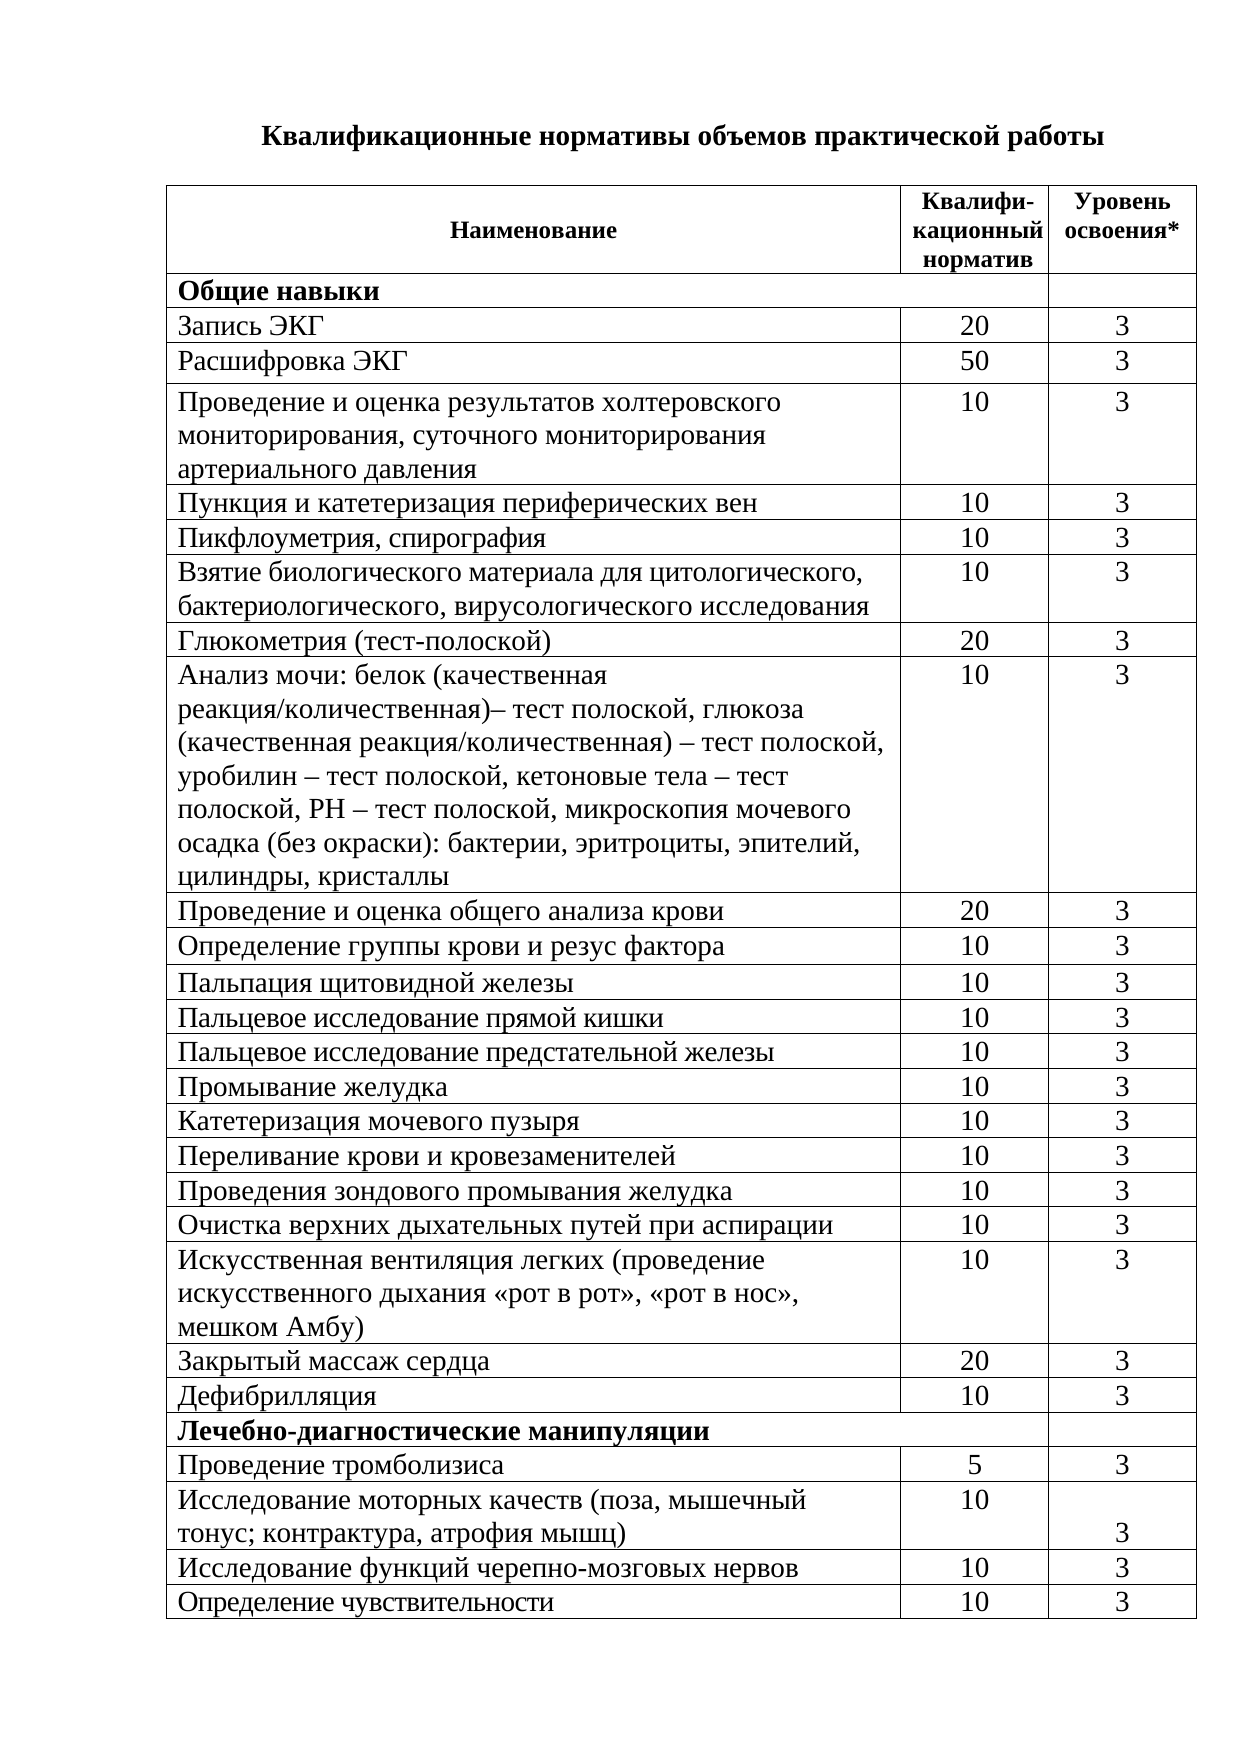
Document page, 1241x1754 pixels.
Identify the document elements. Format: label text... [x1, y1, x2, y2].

table_cell 3 [1049, 623, 1196, 656]
table_cell Глюкометрия (тест-полоской) [167, 623, 900, 656]
table_cell 10 [901, 1069, 1048, 1102]
table_cell 20 [901, 623, 1048, 656]
table_cell [1049, 274, 1196, 307]
table_cell 10 [901, 1207, 1048, 1241]
table_cell 3 [1049, 343, 1196, 383]
text Квалификационные нормативы объемов практической работы [177, 118, 1181, 152]
table_cell 3 [1049, 657, 1196, 892]
table_cell Промывание желудка [167, 1069, 900, 1102]
table_header Квалифи-кационный норматив [901, 186, 1048, 272]
table_cell 3 [1049, 965, 1196, 999]
table_cell Расшифровка ЭКГ [167, 343, 900, 383]
table_cell 5 [901, 1447, 1048, 1481]
table_cell Общие навыки [167, 274, 1048, 307]
table_cell Пункция и катетеризация периферических вен [167, 485, 900, 519]
table_cell 10 [901, 1104, 1048, 1137]
table_cell 3 [1049, 1138, 1196, 1172]
table_cell 10 [901, 1173, 1048, 1206]
table_cell 10 [901, 1550, 1048, 1583]
table_cell Пальцевое исследование прямой кишки [167, 1000, 900, 1033]
table_cell 3 [1049, 520, 1196, 553]
table_cell 10 [901, 928, 1048, 964]
table_cell Взятие биологического материала для цитологического, бактериологического, вирусологического исследования [167, 555, 900, 622]
table_cell 10 [901, 657, 1048, 892]
table_cell Анализ мочи: белок (качественная реакция/количественная)– тест полоской, глюкоза (качественная реакция/количественная) – тест полоской, уробилин – тест полоской, кетоновые тела – тест полоской, РН – тест полоской, микроскопия мочевого осадка (без окраски): бактерии, эритроциты, эпителий, цилиндры, кристаллы [167, 657, 900, 892]
table_cell Переливание крови и кровезаменителей [167, 1138, 900, 1172]
table_cell 3 [1049, 893, 1196, 927]
table_cell Запись ЭКГ [167, 308, 900, 342]
table_cell 3 [1049, 384, 1196, 484]
table_cell 50 [901, 343, 1048, 383]
table_cell Пальцевое исследование предстательной железы [167, 1034, 900, 1068]
table_cell Исследование моторных качеств (поза, мышечный тонус; контрактура, атрофия мышц) [167, 1482, 900, 1549]
table_cell 10 [901, 1378, 1048, 1412]
table_cell 3 [1049, 928, 1196, 964]
table_cell 3 [1049, 1550, 1196, 1583]
table_cell Пальпация щитовидной железы [167, 965, 900, 999]
table_cell 3 [1049, 1104, 1196, 1137]
table_cell 3 [1049, 1069, 1196, 1102]
table_cell Определение группы крови и резус фактора [167, 928, 900, 964]
table_cell 10 [901, 384, 1048, 484]
table_cell 3 [1049, 1034, 1196, 1068]
table_cell Дефибрилляция [167, 1378, 900, 1412]
table_cell [1049, 1413, 1196, 1446]
table_header Уровень освоения* [1049, 186, 1196, 272]
table_cell 3 [1049, 308, 1196, 342]
table_cell 10 [901, 1585, 1048, 1618]
table_cell 3 [1049, 1378, 1196, 1412]
table_cell 10 [901, 1242, 1048, 1342]
table_cell Исследование функций черепно-мозговых нервов [167, 1550, 900, 1583]
table_cell 3 [1049, 1585, 1196, 1618]
table_cell Проведения зондового промывания желудка [167, 1173, 900, 1206]
table_cell Определение чувствительности [167, 1585, 900, 1618]
table_cell Проведение и оценка результатов холтеровского мониторирования, суточного мониторирования артериального давления [167, 384, 900, 484]
table_cell 3 [1049, 1173, 1196, 1206]
table_cell 20 [901, 893, 1048, 927]
table_cell 3 [1049, 1242, 1196, 1342]
table_cell 10 [901, 485, 1048, 519]
table_cell 3 [1049, 1447, 1196, 1481]
table_cell 10 [901, 1000, 1048, 1033]
table_cell 10 [901, 1034, 1048, 1068]
table_cell Закрытый массаж сердца [167, 1344, 900, 1377]
table_cell 3 [1049, 485, 1196, 519]
table_cell 3 [1049, 1000, 1196, 1033]
table_cell 10 [901, 520, 1048, 553]
table_cell Лечебно-диагностические манипуляции [167, 1413, 1048, 1446]
table_cell Проведение тромболизиса [167, 1447, 900, 1481]
table_cell 3 [1049, 1207, 1196, 1241]
table_cell Проведение и оценка общего анализа крови [167, 893, 900, 927]
table_cell 20 [901, 1344, 1048, 1377]
table_cell 3 [1049, 1482, 1196, 1549]
table_cell Катетеризация мочевого пузыря [167, 1104, 900, 1137]
table_cell Искусственная вентиляция легких (проведение искусственного дыхания «рот в рот», «рот в нос», мешком Амбу) [167, 1242, 900, 1342]
table_cell 3 [1049, 1344, 1196, 1377]
table_cell 10 [901, 1138, 1048, 1172]
table_cell Очистка верхних дыхательных путей при аспирации [167, 1207, 900, 1241]
table_cell 10 [901, 965, 1048, 999]
table_cell 20 [901, 308, 1048, 342]
table_header Наименование [167, 186, 900, 272]
table_cell 10 [901, 555, 1048, 622]
table_cell Пикфлоуметрия, спирография [167, 520, 900, 553]
table_cell 10 [901, 1482, 1048, 1549]
table_cell 3 [1049, 555, 1196, 622]
